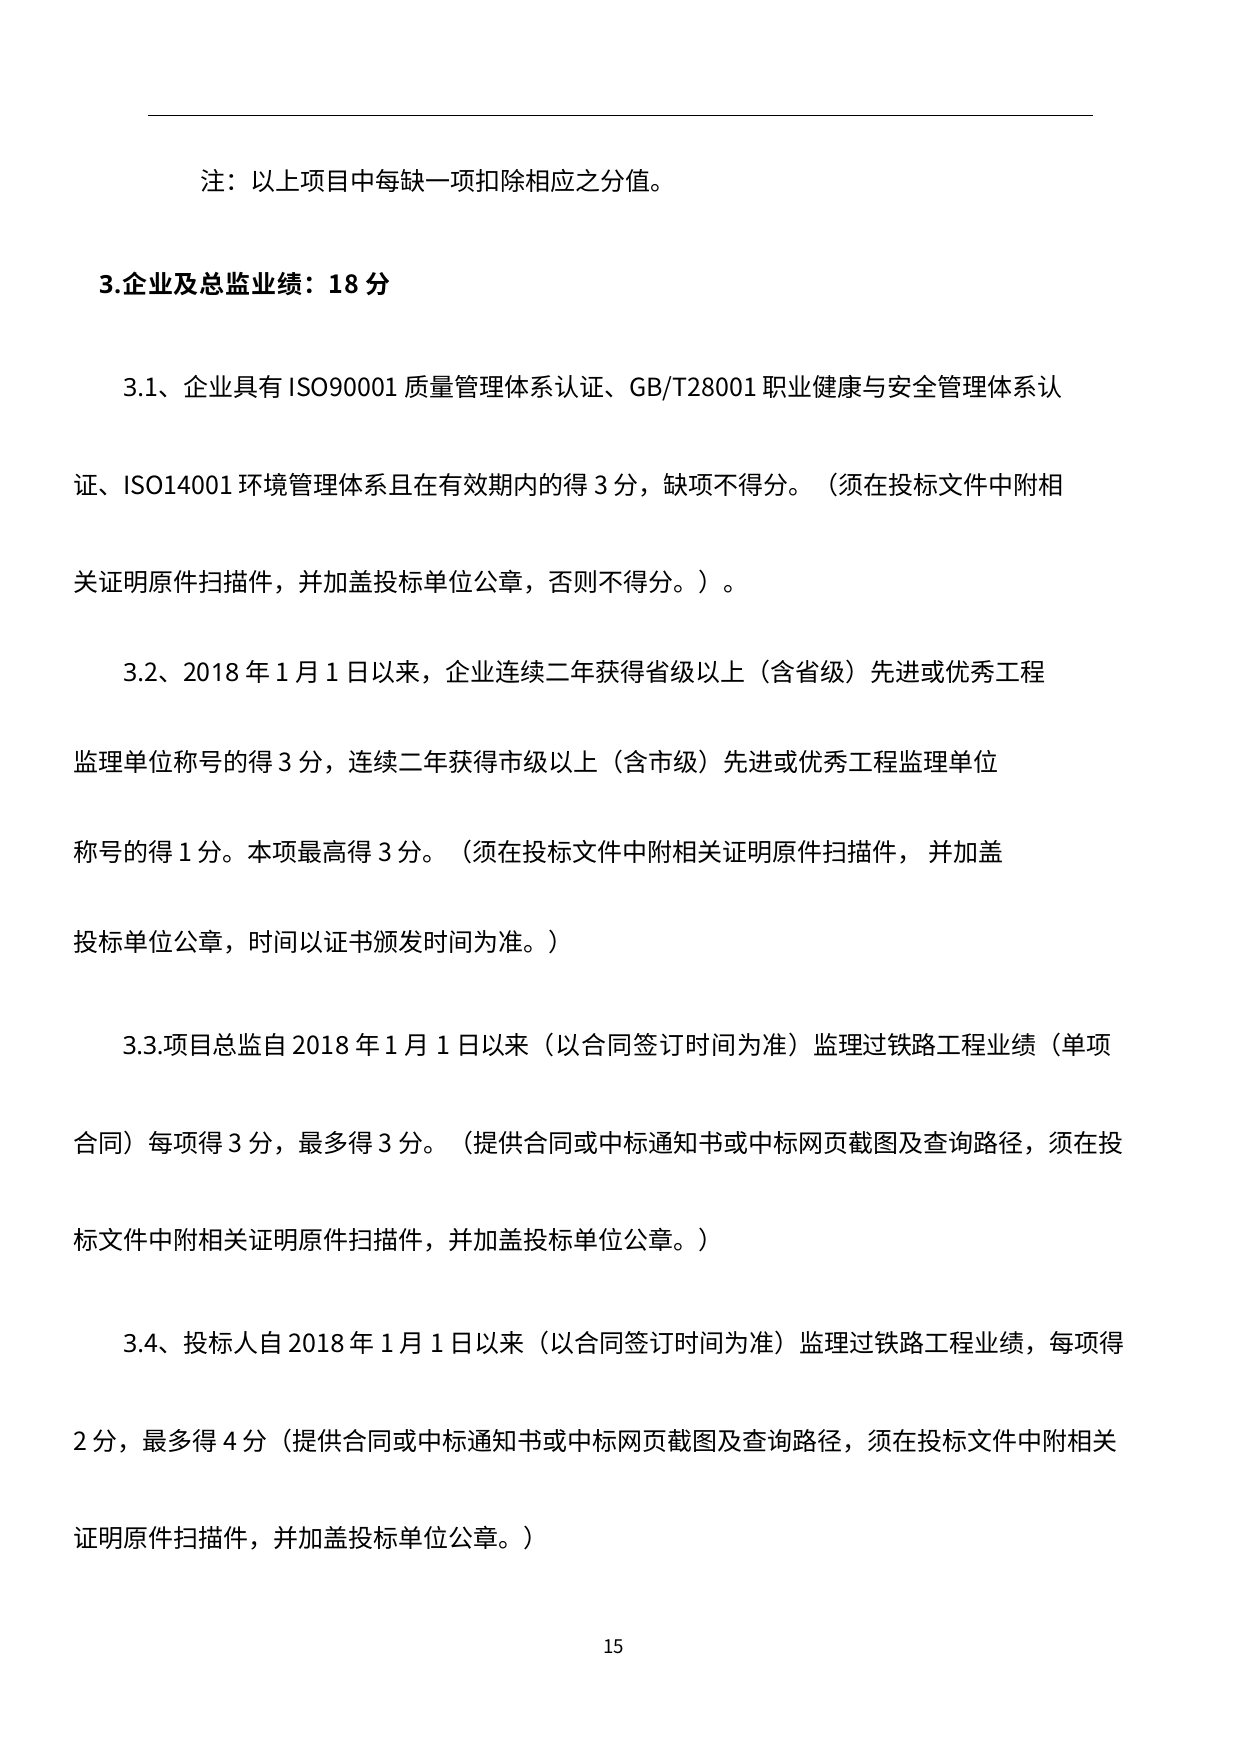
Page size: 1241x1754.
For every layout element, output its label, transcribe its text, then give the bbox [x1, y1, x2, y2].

subtitle 3.企业及总监业绩：18 分 [73, 250, 1173, 315]
text 3.3.项目总监自 2018 年 1 月 1 日以来（以合同签订时间为准）监理过铁路工程业绩（单项合同）每项得 3 分，最多得 3 分。（提供合同或中标通知书或中标网页截图及查询路径，须在投标文件中附相关证明原件扫描件，并加盖投标单位公章。） [73, 1011, 1127, 1271]
text 注：以上项目中每缺一项扣除相应之分值。 [200, 147, 1173, 212]
text 3.1、企业具有 ISO90001 质量管理体系认证、GB/T28001 职业健康与安全管理体系认 证、ISO14001 环境管理体系且在有效期内的得 3 分，缺项不得分。（须在投标文件中附相 关证明原件扫描件，并加盖投标单位公章，否则不得分。）。 [73, 353, 1077, 613]
text 称号的得 1分。本项最高得 3 分。（须在投标文件中附相关证明原件扫描件， 并加盖 [73, 818, 1127, 883]
text 3.2、2018 年 1 月 1 日以来，企业连续二年获得省级以上（含省级）先进或优秀工程 [73, 638, 1127, 703]
text 3.4、投标人自 2018年 1 月 1 日以来（以合同签订时间为准）监理过铁路工程业绩，每项得 2 分，最多得 4 分（提供合同或中标通知书或中标网页截图及查询路径，须在投标文件中附相关证明原件扫描件，并加盖投标单位公章。） [73, 1309, 1127, 1569]
text 监理单位称号的得 3 分，连续二年获得市级以上（含市级）先进或优秀工程监理单位 [73, 728, 1127, 793]
text 投标单位公章，时间以证书颁发时间为准。） [73, 908, 1127, 973]
